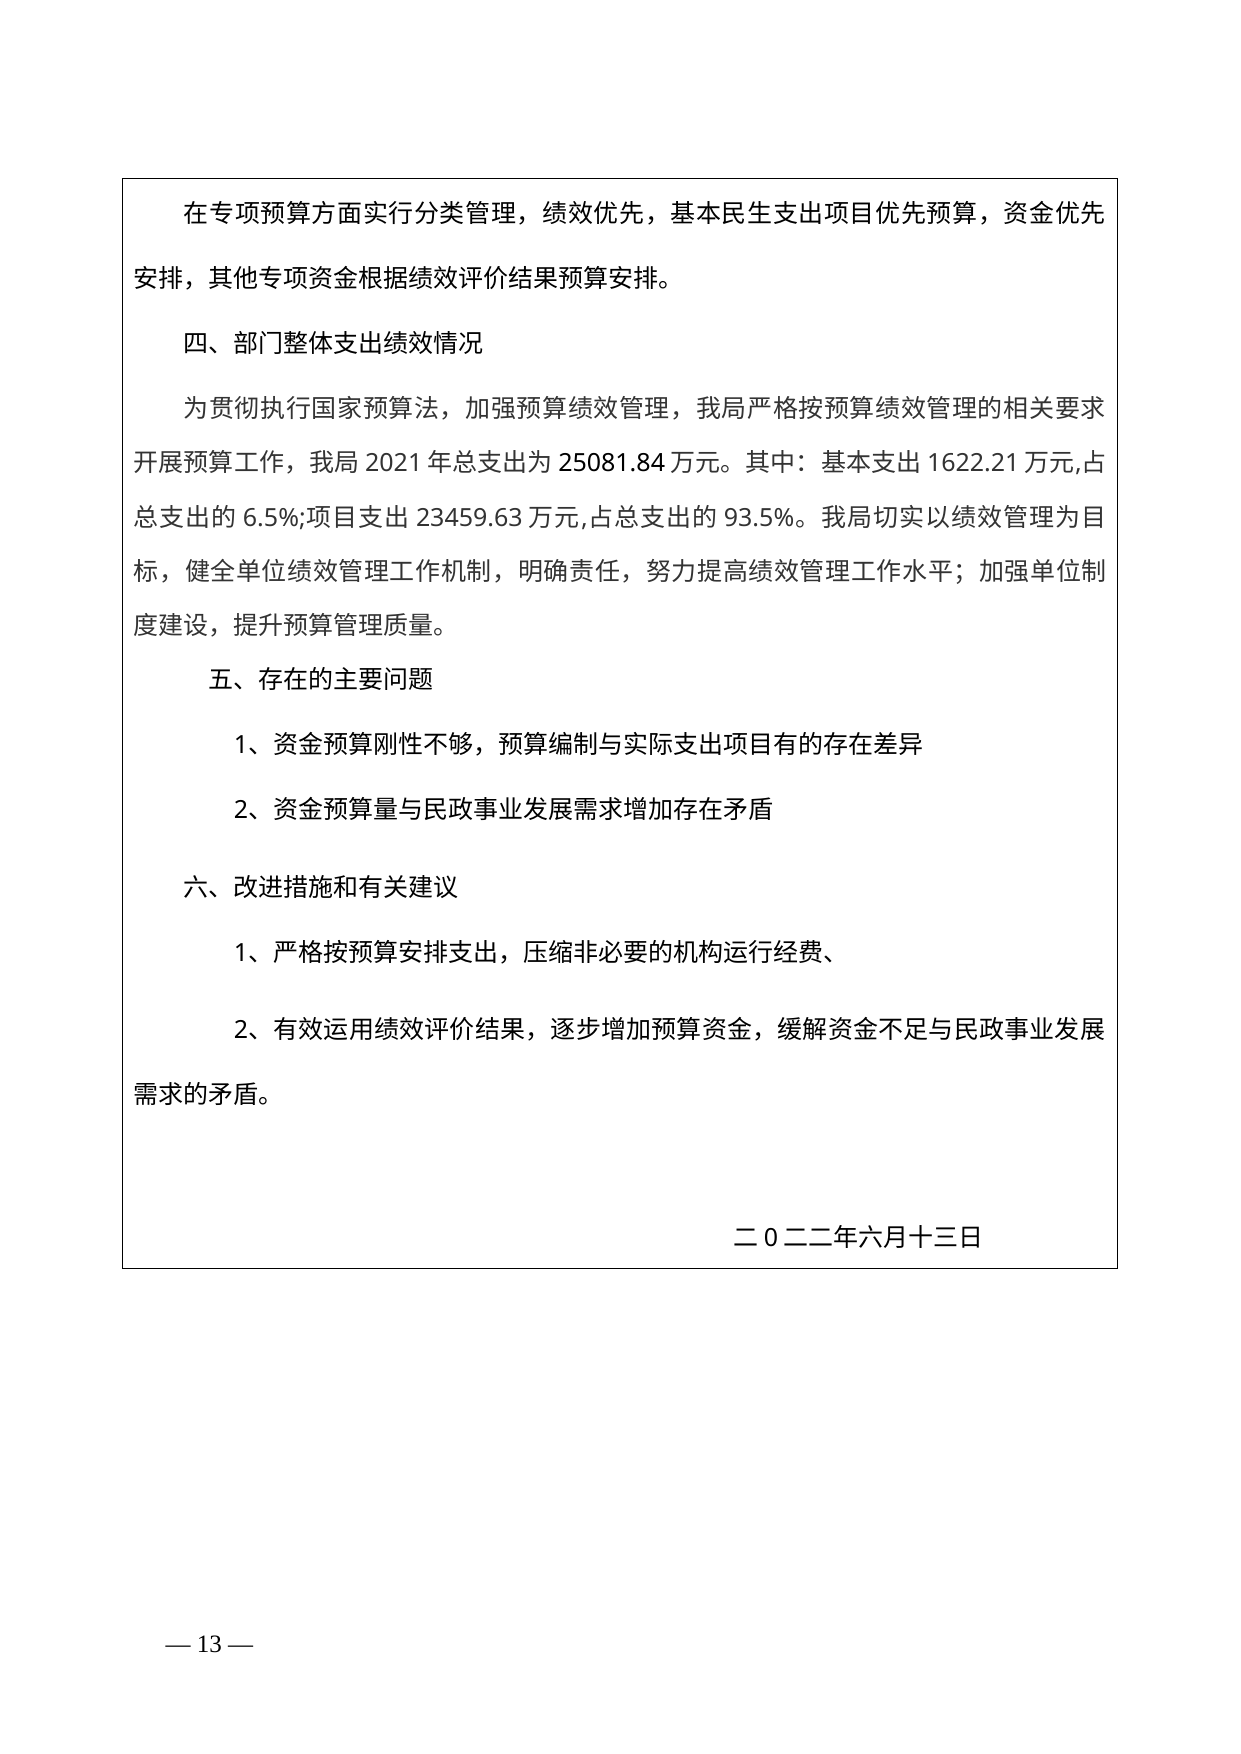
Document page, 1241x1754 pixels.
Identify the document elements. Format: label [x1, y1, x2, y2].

table_header [123, 179, 1117, 1268]
